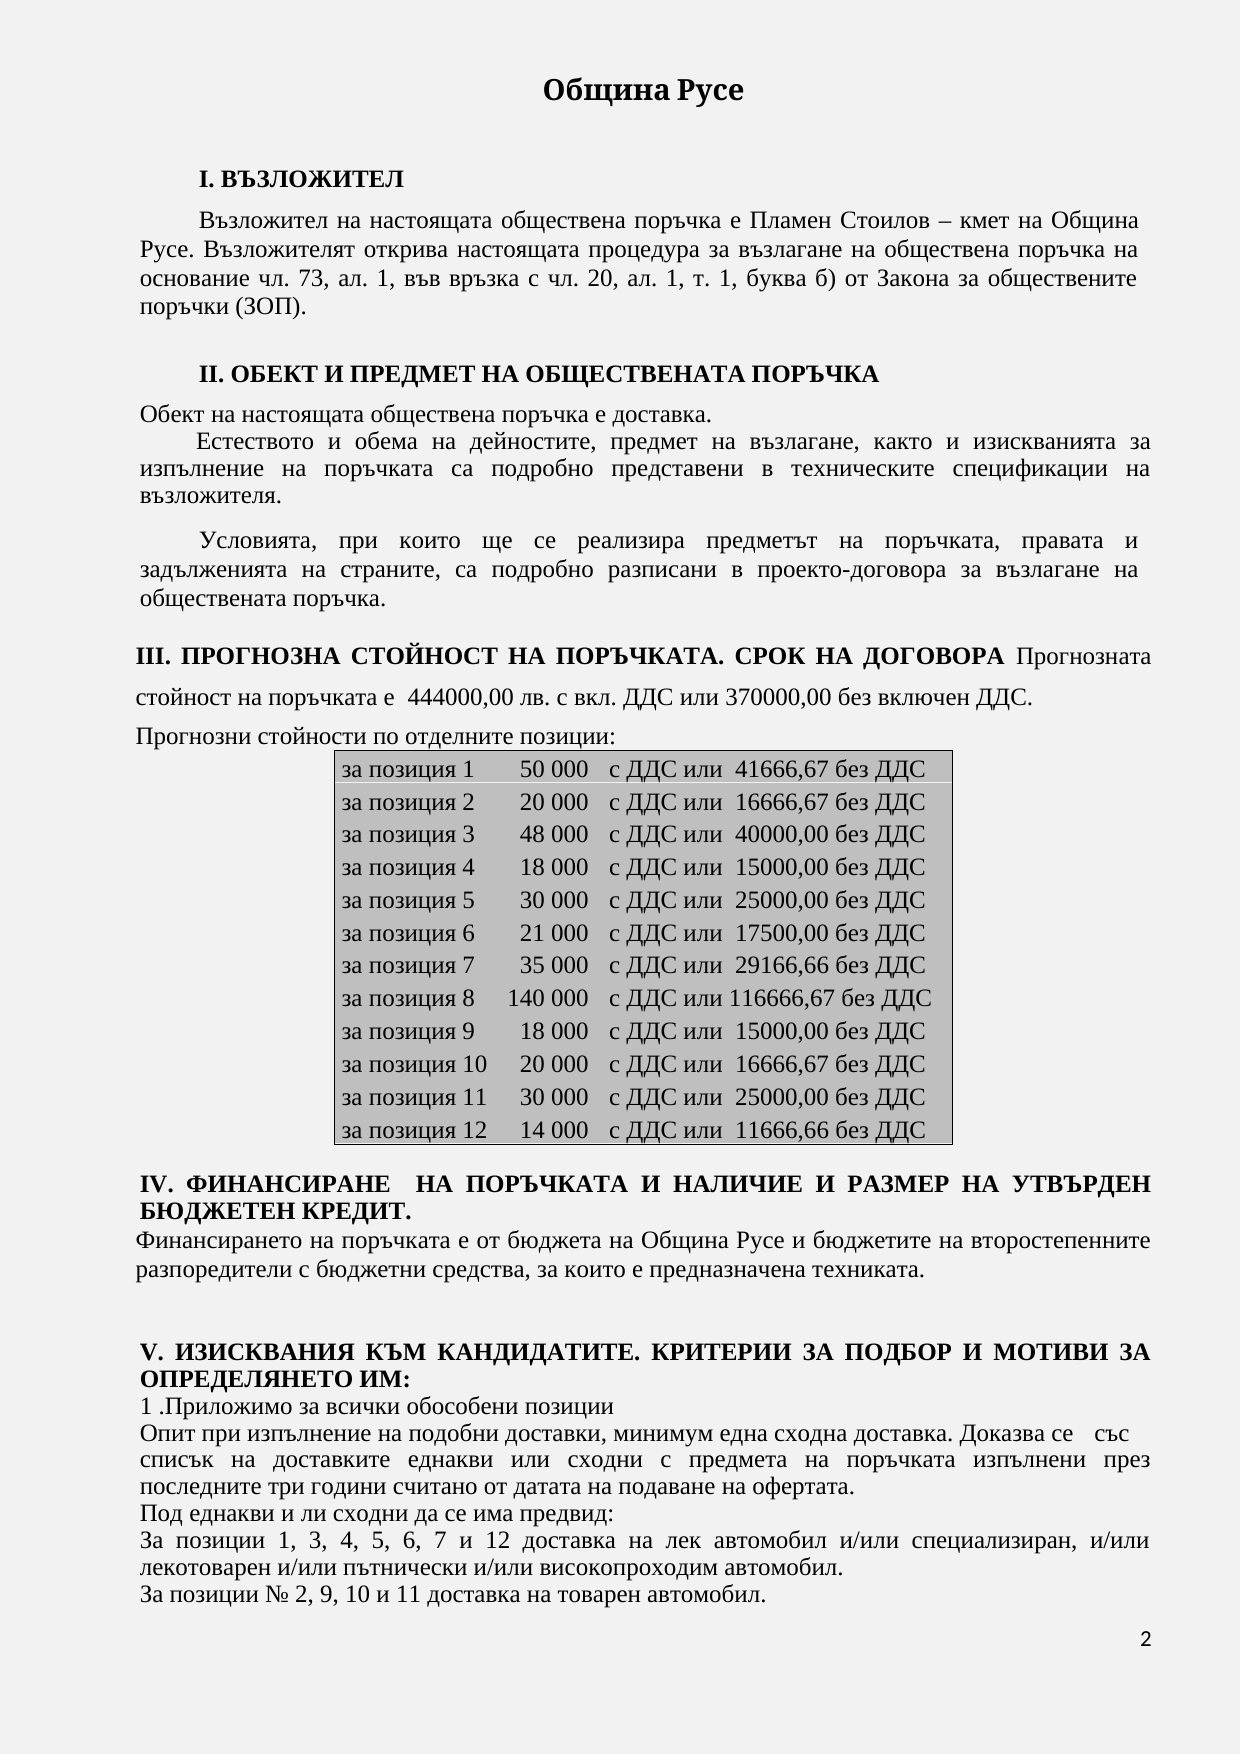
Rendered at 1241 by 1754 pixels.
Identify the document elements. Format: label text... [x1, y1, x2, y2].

table_cell с ДДС или 15000,00 без ДДС [595, 848, 952, 881]
table_header за позиция 1 [335, 751, 496, 782]
text Естеството и обема на дейностите, предмет на възлагане, както и изискванията за изпълнение на поръчката са подробно представени в техническите спецификации на възложителя. [139, 428, 1151, 509]
table_cell за позиция 10 [335, 1045, 496, 1078]
table_cell 20 000 [496, 783, 595, 815]
text Опит при изпълнение на подобни доставки, минимум една сходна доставка. Доказва се със списък на доставките еднакви или сходни с предмета на поръчката изпълнени през последните три години считано от датата на подаване на офертата. [139, 1419, 1151, 1500]
table_cell 140 000 [496, 979, 595, 1012]
table_cell за позиция 2 [335, 783, 496, 815]
table_cell 30 000 [496, 1078, 595, 1111]
table_cell 14 000 [496, 1111, 595, 1143]
text Условията, при които ще се реализира предметът на поръчката, правата и задълженията на страните, са подробно разписани в проекто-договора за възлагане на обществената поръчка. [139, 525, 1139, 611]
table_header с ДДС или 41666,67 без ДДС [595, 751, 952, 782]
table_cell за позиция 12 [335, 1111, 496, 1143]
text 1 .Приложимо за всички обособени позиции [139, 1393, 1151, 1419]
table_cell с ДДС или 29166,66 без ДДС [595, 947, 952, 979]
table_cell 18 000 [496, 848, 595, 881]
table_cell с ДДС или 116666,67 без ДДС [595, 979, 952, 1012]
text I. ВЪЗЛОЖИТЕЛ [198, 164, 1151, 193]
table_header 50 000 [496, 751, 595, 782]
table_cell за позиция 4 [335, 848, 496, 881]
text Под еднакви и ли сходни да се има предвид: [139, 1500, 1151, 1527]
table_cell за позиция 11 [335, 1078, 496, 1111]
table_cell с ДДС или 15000,00 без ДДС [595, 1012, 952, 1045]
text V. ИЗИСКВАНИЯ КЪМ КАНДИДАТИТЕ. КРИТЕРИИ ЗА ПОДБОР И МОТИВИ ЗА ОПРЕДЕЛЯНЕТО ИМ: [139, 1339, 1151, 1393]
table_cell 48 000 [496, 815, 595, 848]
text IV. ФИНАНСИРАНЕ НА ПОРЪЧКАТА И НАЛИЧИЕ И РАЗМЕР НА УТВЪРДЕН БЮДЖЕТЕН КРЕДИТ. [139, 1171, 1151, 1225]
table_cell за позиция 8 [335, 979, 496, 1012]
table_cell 20 000 [496, 1045, 595, 1078]
table_cell за позиция 7 [335, 947, 496, 979]
table_cell с ДДС или 17500,00 без ДДС [595, 914, 952, 947]
text За позиции № 2, 9, 10 и 11 доставка на товарен автомобил. [139, 1581, 1151, 1608]
table_cell 30 000 [496, 881, 595, 914]
table_cell с ДДС или 16666,67 без ДДС [595, 1045, 952, 1078]
text За позиции 1, 3, 4, 5, 6, 7 и 12 доставка на лек автомобил и/или специализиран, и/или лекотоварен и/или пътнически и/или високопроходим автомобил. [139, 1527, 1151, 1581]
table_cell за позиция 6 [335, 914, 496, 947]
table_cell с ДДС или 11666,66 без ДДС [595, 1111, 952, 1143]
table_cell с ДДС или 25000,00 без ДДС [595, 881, 952, 914]
text Възложител на настоящата обществена поръчка е Пламен Стоилов – кмет на Община Русе. Възложителят открива настоящата процедура за възлагане на обществена поръчка на основание чл. 73, ал. 1, във връзка с чл. 20, ал. 1, т. 1, буква б) от Закона за обществените поръчки (ЗОП). [139, 205, 1139, 320]
table_cell за позиция 5 [335, 881, 496, 914]
text Прогнозни стойности по отделните позиции: [135, 723, 1151, 750]
table_cell 35 000 [496, 947, 595, 979]
text Финансирането на поръчката е от бюджета на Община Русе и бюджетите на второстепенните разпоредители с бюджетни средства, за които е предназначена техниката. [135, 1225, 1151, 1311]
table_cell 18 000 [496, 1012, 595, 1045]
table_cell с ДДС или 40000,00 без ДДС [595, 815, 952, 848]
table_cell за позиция 3 [335, 815, 496, 848]
text III. ПРОГНОЗНА СТОЙНОСТ НА ПОРЪЧКАТА. СРОК НА ДОГОВОРА Прогнозната стойност на поръчката е 444000,00 лв. с вкл. ДДС или 370000,00 без включен ДДС. [135, 641, 1151, 711]
text II. ОБЕКТ И ПРЕДМЕТ НА ОБЩЕСТВЕНАТА ПОРЪЧКА [139, 361, 1151, 387]
table_cell с ДДС или 16666,67 без ДДС [595, 783, 952, 815]
table_cell 21 000 [496, 914, 595, 947]
table_cell с ДДС или 25000,00 без ДДС [595, 1078, 952, 1111]
table_cell за позиция 9 [335, 1012, 496, 1045]
text Обект на настоящата обществена поръчка е доставка. [139, 399, 1151, 428]
